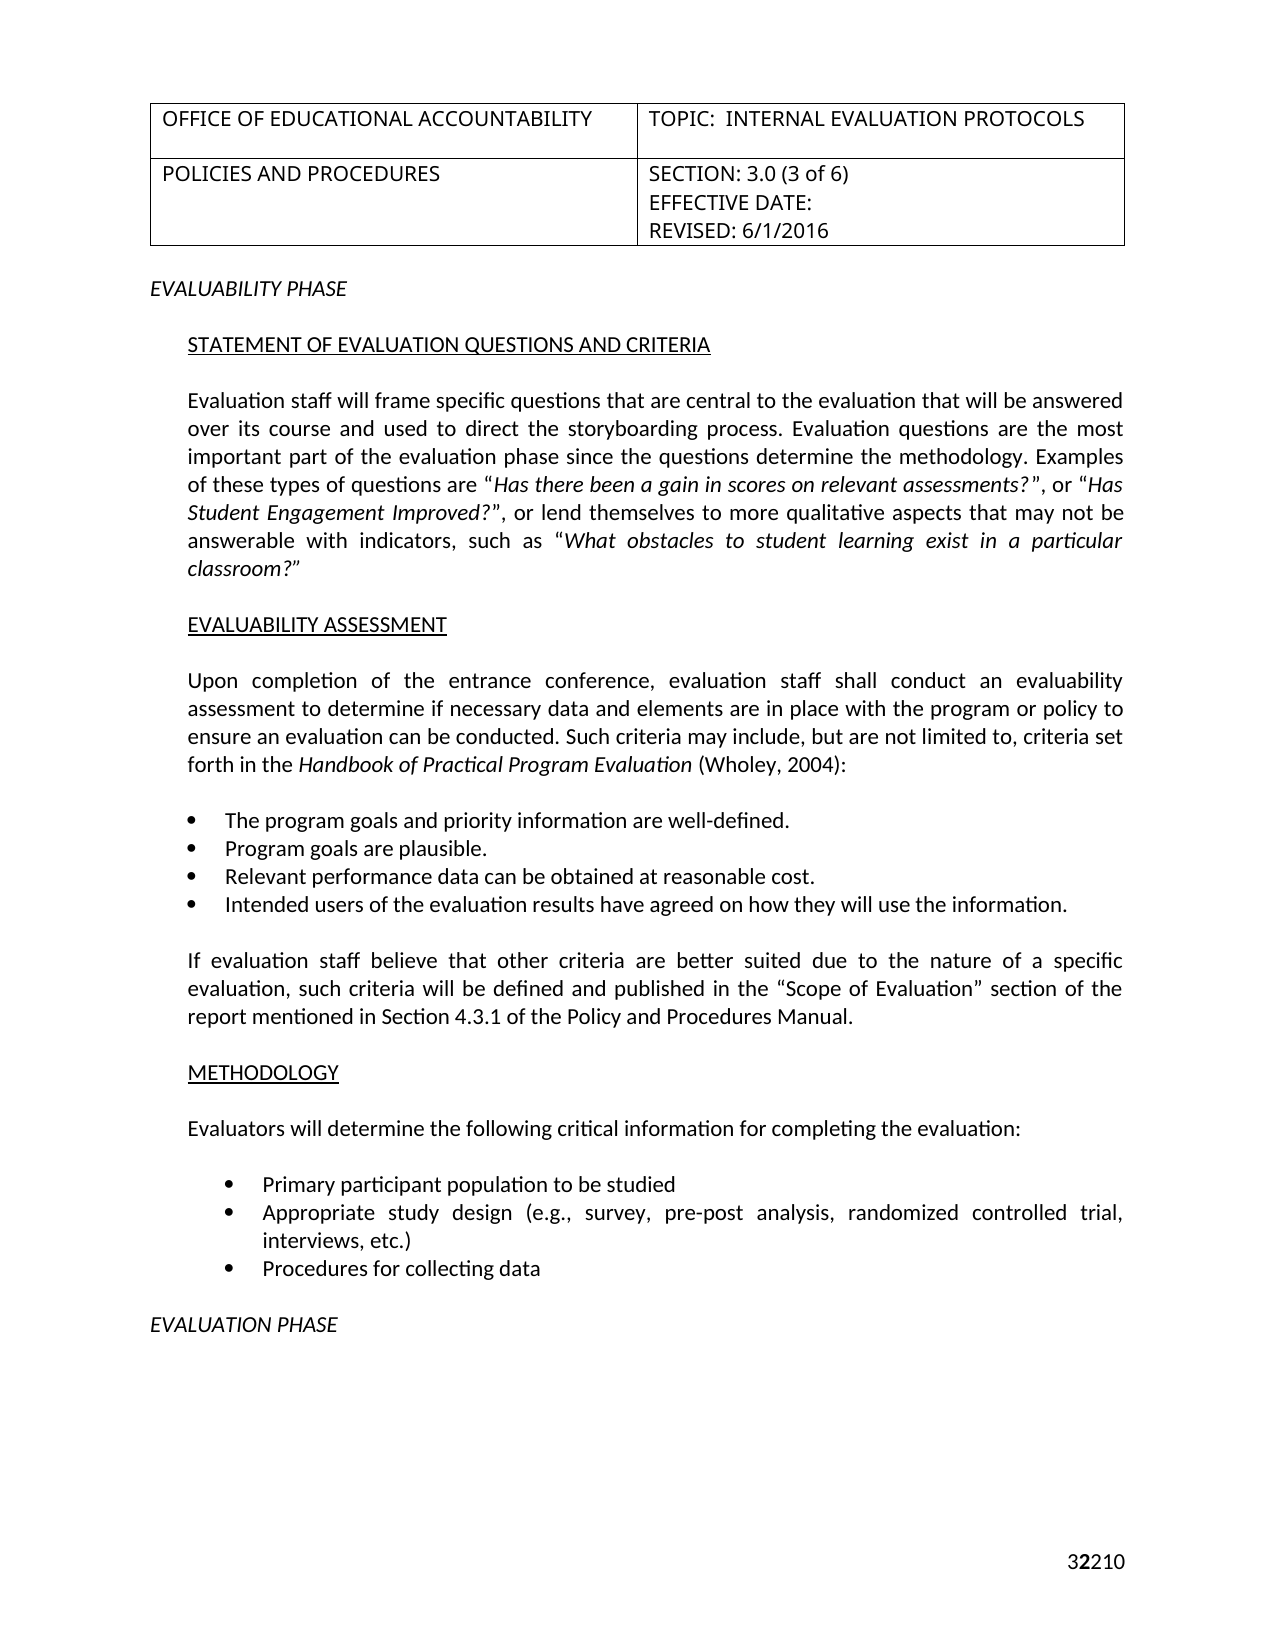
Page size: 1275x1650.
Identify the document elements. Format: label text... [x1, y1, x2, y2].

list Primary participant population to be studied [225, 1170, 1125, 1198]
list Procedures for collecting data [225, 1254, 1125, 1282]
text evaluation phase [150, 1310, 1125, 1338]
text EVALUABILITY aSSESSMENT [187, 610, 1125, 638]
list The program goals and priority information are well-defined. [187, 806, 1125, 834]
list Program goals are plausible. [187, 834, 1125, 862]
text Statement of Evaluation Questions and Criteria [187, 330, 1125, 358]
text If evaluation staff believe that other criteria are better suited due to the nature of a specific evaluation, such criteria will be defined and published in the “Scope of Evaluation” section of the report mentioned in Section 4.3.1 of the Policy and Procedures Manual. [187, 946, 1125, 1030]
text evaluability phase [150, 274, 1125, 302]
list Appropriate study design (e.g., survey, pre-post analysis, randomized controlled trial, interviews, etc.) [225, 1198, 1125, 1254]
text Evaluators will determine the following critical information for completing the evaluation: [187, 1114, 1125, 1142]
text Evaluation staff will frame specific questions that are central to the evaluation that will be answered over its course and used to direct the storyboarding process. Evaluation questions are the most important part of the evaluation phase since the questions determine the methodology. Examples of these types of questions are “Has there been a gain in scores on relevant assessments?”, or “Has Student Engagement Improved?”, or lend themselves to more qualitative aspects that may not be answerable with indicators, such as “What obstacles to student learning exist in a particular classroom?” [187, 386, 1125, 582]
text Upon completion of the entrance conference, evaluation staff shall conduct an evaluability assessment to determine if necessary data and elements are in place with the program or policy to ensure an evaluation can be conducted. Such criteria may include, but are not limited to, criteria set forth in the Handbook of Practical Program Evaluation (Wholey, 2004): [187, 666, 1125, 778]
list Intended users of the evaluation results have agreed on how they will use the information. [187, 890, 1125, 918]
text Methodology [187, 1058, 1125, 1086]
list Relevant performance data can be obtained at reasonable cost. [187, 862, 1125, 890]
